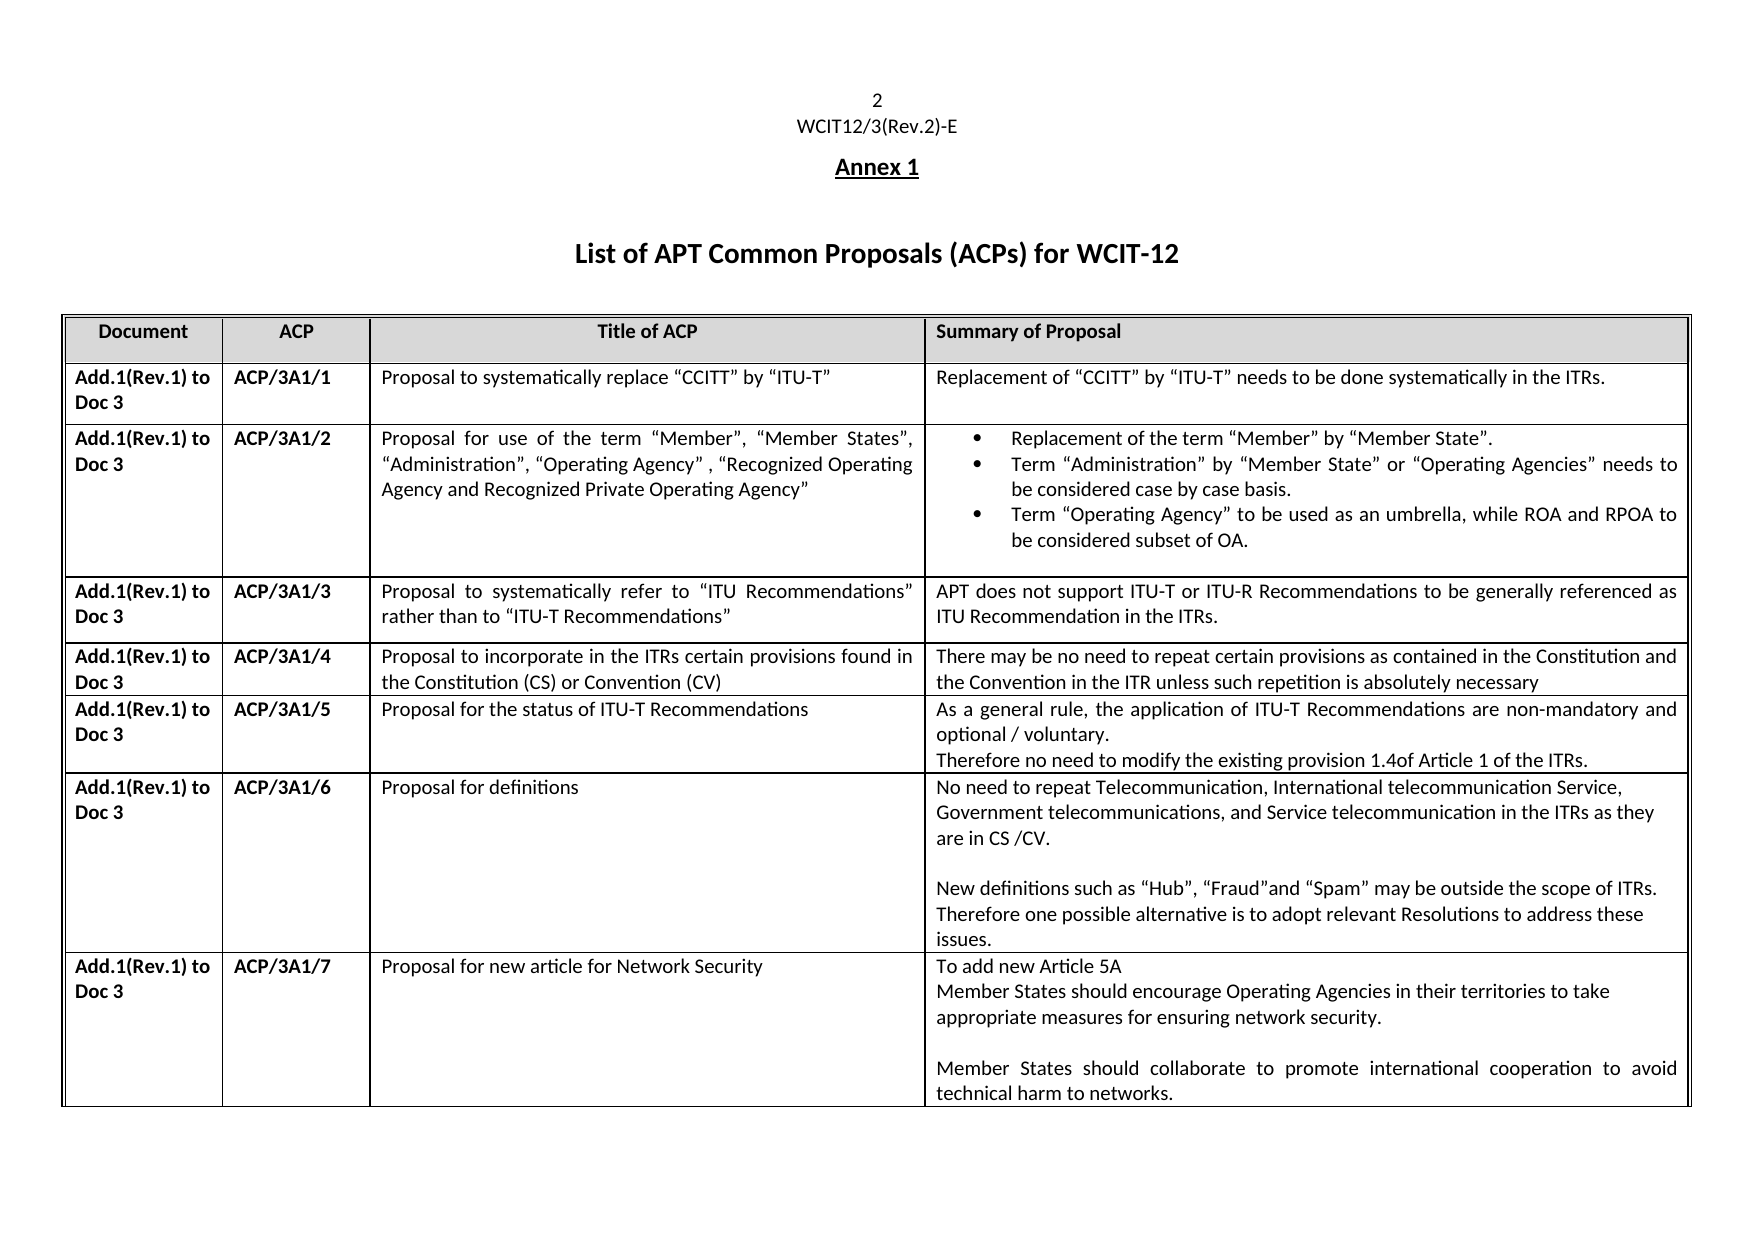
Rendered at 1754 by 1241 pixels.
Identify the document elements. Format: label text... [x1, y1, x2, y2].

table_cell ACP/3A1/7 [223, 953, 369, 1106]
table_header ACP [223, 318, 370, 362]
table_cell Proposal for new article for Network Security [371, 953, 924, 1106]
table_cell Proposal to systematically refer to “ITU Recommendations” rather than to “ITU-T Recommendations” [371, 578, 924, 642]
table_cell ACP/3A1/3 [223, 578, 369, 642]
table_cell Add.1(Rev.1) to Doc 3 [66, 774, 222, 952]
table_cell Replacement of “CCITT” by “ITU-T” needs to be done systematically in the ITRs. [926, 364, 1687, 424]
table_cell Add.1(Rev.1) to Doc 3 [66, 644, 222, 694]
table_header Summary of Proposal [926, 318, 1687, 362]
table_cell Proposal for the status of ITU-T Recommendations [371, 696, 924, 772]
table_cell ACP/3A1/1 [223, 364, 369, 424]
table_cell Proposal to incorporate in the ITRs certain provisions found in the Constitution (CS) or Convention (CV) [371, 644, 924, 694]
table_cell Replacement of the term “Member” by “Member State”. Term “Administration” by “Member State” or “Operating Agencies” needs to be considered case by case basis. Term “Operating Agency” to be used as an umbrella, while ROA and RPOA to be considered subset of OA. [926, 425, 1687, 576]
table_cell Add.1(Rev.1) to Doc 3 [66, 953, 222, 1106]
table_cell No need to repeat Telecommunication, International telecommunication Service, Government telecommunications, and Service telecommunication in the ITRs as they are in CS /CV. New definitions such as “Hub”, “Fraud”and “Spam” may be outside the scope of ITRs. Therefore one possible alternative is to adopt relevant Resolutions to address these issues. [926, 774, 1687, 952]
table_header Title of ACP [371, 318, 925, 362]
table_cell Proposal for definitions [371, 774, 924, 952]
table_cell Proposal to systematically replace “CCITT” by “ITU-T” [371, 364, 924, 424]
table_cell Add.1(Rev.1) to Doc 3 [66, 696, 222, 772]
table_cell Add.1(Rev.1) to Doc 3 [66, 578, 222, 642]
table_cell Proposal for use of the term “Member”, “Member States”, “Administration”, “Operating Agency” , “Recognized Operating Agency and Recognized Private Operating Agency” [371, 425, 924, 576]
table_cell ACP/3A1/5 [223, 696, 369, 772]
table_cell There may be no need to repeat certain provisions as contained in the Constitution and the Convention in the ITR unless such repetition is absolutely necessary [926, 644, 1687, 694]
table_cell As a general rule, the application of ITU-T Recommendations are non-mandatory and optional / voluntary. Therefore no need to modify the existing provision 1.4of Article 1 of the ITRs. [926, 696, 1687, 772]
text Annex 1 [75, 151, 1679, 181]
table_cell ACP/3A1/6 [223, 774, 369, 952]
table_cell ACP/3A1/2 [223, 425, 369, 576]
table_cell To add new Article 5A Member States should encourage Operating Agencies in their territories to take appropriate measures for ensuring network security. Member States should collaborate to promote international cooperation to avoid technical harm to networks. [926, 953, 1687, 1106]
table_cell ACP/3A1/4 [223, 644, 369, 694]
table_cell APT does not support ITU-T or ITU-R Recommendations to be generally referenced as ITU Recommendation in the ITRs. [926, 578, 1687, 642]
text List of APT Common Proposals (ACPs) for WCIT-12 [75, 235, 1679, 271]
table_header Document [66, 318, 222, 362]
table_cell Add.1(Rev.1) to Doc 3 [66, 425, 222, 576]
table_cell Add.1(Rev.1) to Doc 3 [66, 364, 222, 424]
